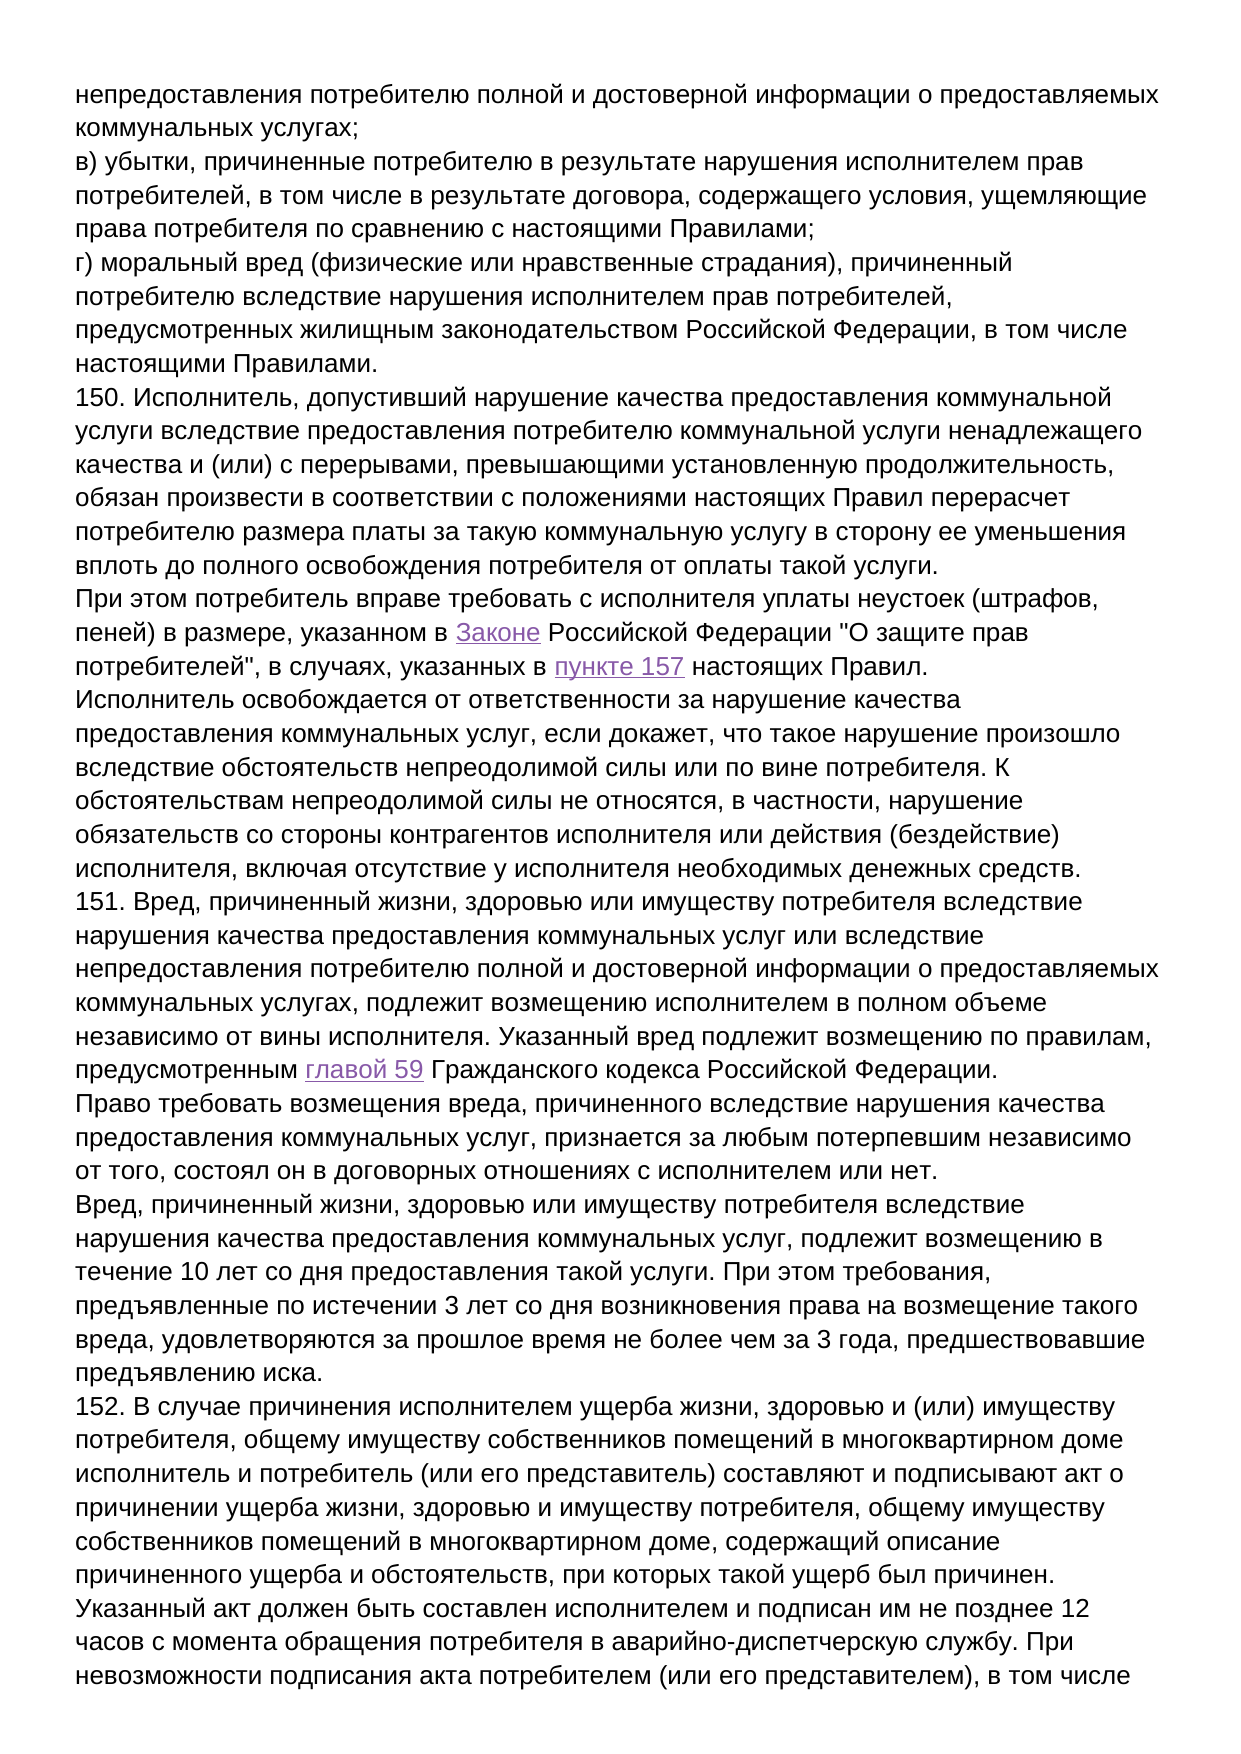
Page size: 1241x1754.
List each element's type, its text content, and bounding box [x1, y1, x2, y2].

text 152. В случае причинения исполнителем ущерба жизни, здоровью и (или) имуществу потребителя, общему имуществу собственников помещений в многоквартирном доме исполнитель и потребитель (или его представитель) составляют и подписывают акт о причинении ущерба жизни, здоровью и имуществу потребителя, общему имуществу собственников помещений в многоквартирном доме, содержащий описание причиненного ущерба и обстоятельств, при которых такой ущерб был причинен. [75, 1387, 1165, 1589]
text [75, 1589, 1165, 1690]
text 150. Исполнитель, допустивший нарушение качества предоставления коммунальной услуги вследствие предоставления потребителю коммунальной услуги ненадлежащего качества и (или) с перерывами, превышающими установленную продолжительность, обязан произвести в соответствии с положениями настоящих Правил перерасчет потребителю размера платы за такую коммунальную услугу в сторону ее уменьшения вплоть до полного освобождения потребителя от оплаты такой услуги. [75, 378, 1165, 580]
text Исполнитель освобождается от ответственности за нарушение качества предоставления коммунальных услуг, если докажет, что такое нарушение произошло вследствие обстоятельств непреодолимой силы или по вине потребителя. К обстоятельствам непреодолимой силы не относятся, в частности, нарушение обязательств со стороны контрагентов исполнителя или действия (бездействие) исполнителя, включая отсутствие у исполнителя необходимых денежных средств. [75, 681, 1165, 882]
text Право требовать возмещения вреда, причиненного вследствие нарушения качества предоставления коммунальных услуг, признается за любым потерпевшим независимо от того, состоял он в договорных отношениях с исполнителем или нет. [75, 1084, 1165, 1185]
text 151. Вред, причиненный жизни, здоровью или имуществу потребителя вследствие нарушения качества предоставления коммунальных услуг или вследствие непредоставления потребителю полной и достоверной информации о предоставляемых коммунальных услугах, подлежит возмещению исполнителем в полном объеме независимо от вины исполнителя. Указанный вред подлежит возмещению по правилам, предусмотренным главой 59 Гражданского кодекса Российской Федерации. [75, 882, 1165, 1084]
text При этом потребитель вправе требовать с исполнителя уплаты неустоек (штрафов, пеней) в размере, указанном в Законе Российской Федерации "О защите прав потребителей", в случаях, указанных в пункте 157 настоящих Правил. [75, 580, 1165, 681]
text Вред, причиненный жизни, здоровью или имуществу потребителя вследствие нарушения качества предоставления коммунальных услуг, подлежит возмещению в течение 10 лет со дня предоставления такой услуги. При этом требования, предъявленные по истечении 3 лет со дня возникновения права на возмещение такого вреда, удовлетворяются за прошлое время не более чем за 3 года, предшествовавшие предъявлению иска. [75, 1185, 1165, 1387]
text в) убытки, причиненные потребителю в результате нарушения исполнителем прав потребителей, в том числе в результате договора, содержащего условия, ущемляющие права потребителя по сравнению с настоящими Правилами; [75, 142, 1165, 243]
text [75, 75, 1165, 142]
text г) моральный вред (физические или нравственные страдания), причиненный потребителю вследствие нарушения исполнителем прав потребителей, предусмотренных жилищным законодательством Российской Федерации, в том числе настоящими Правилами. [75, 243, 1165, 378]
